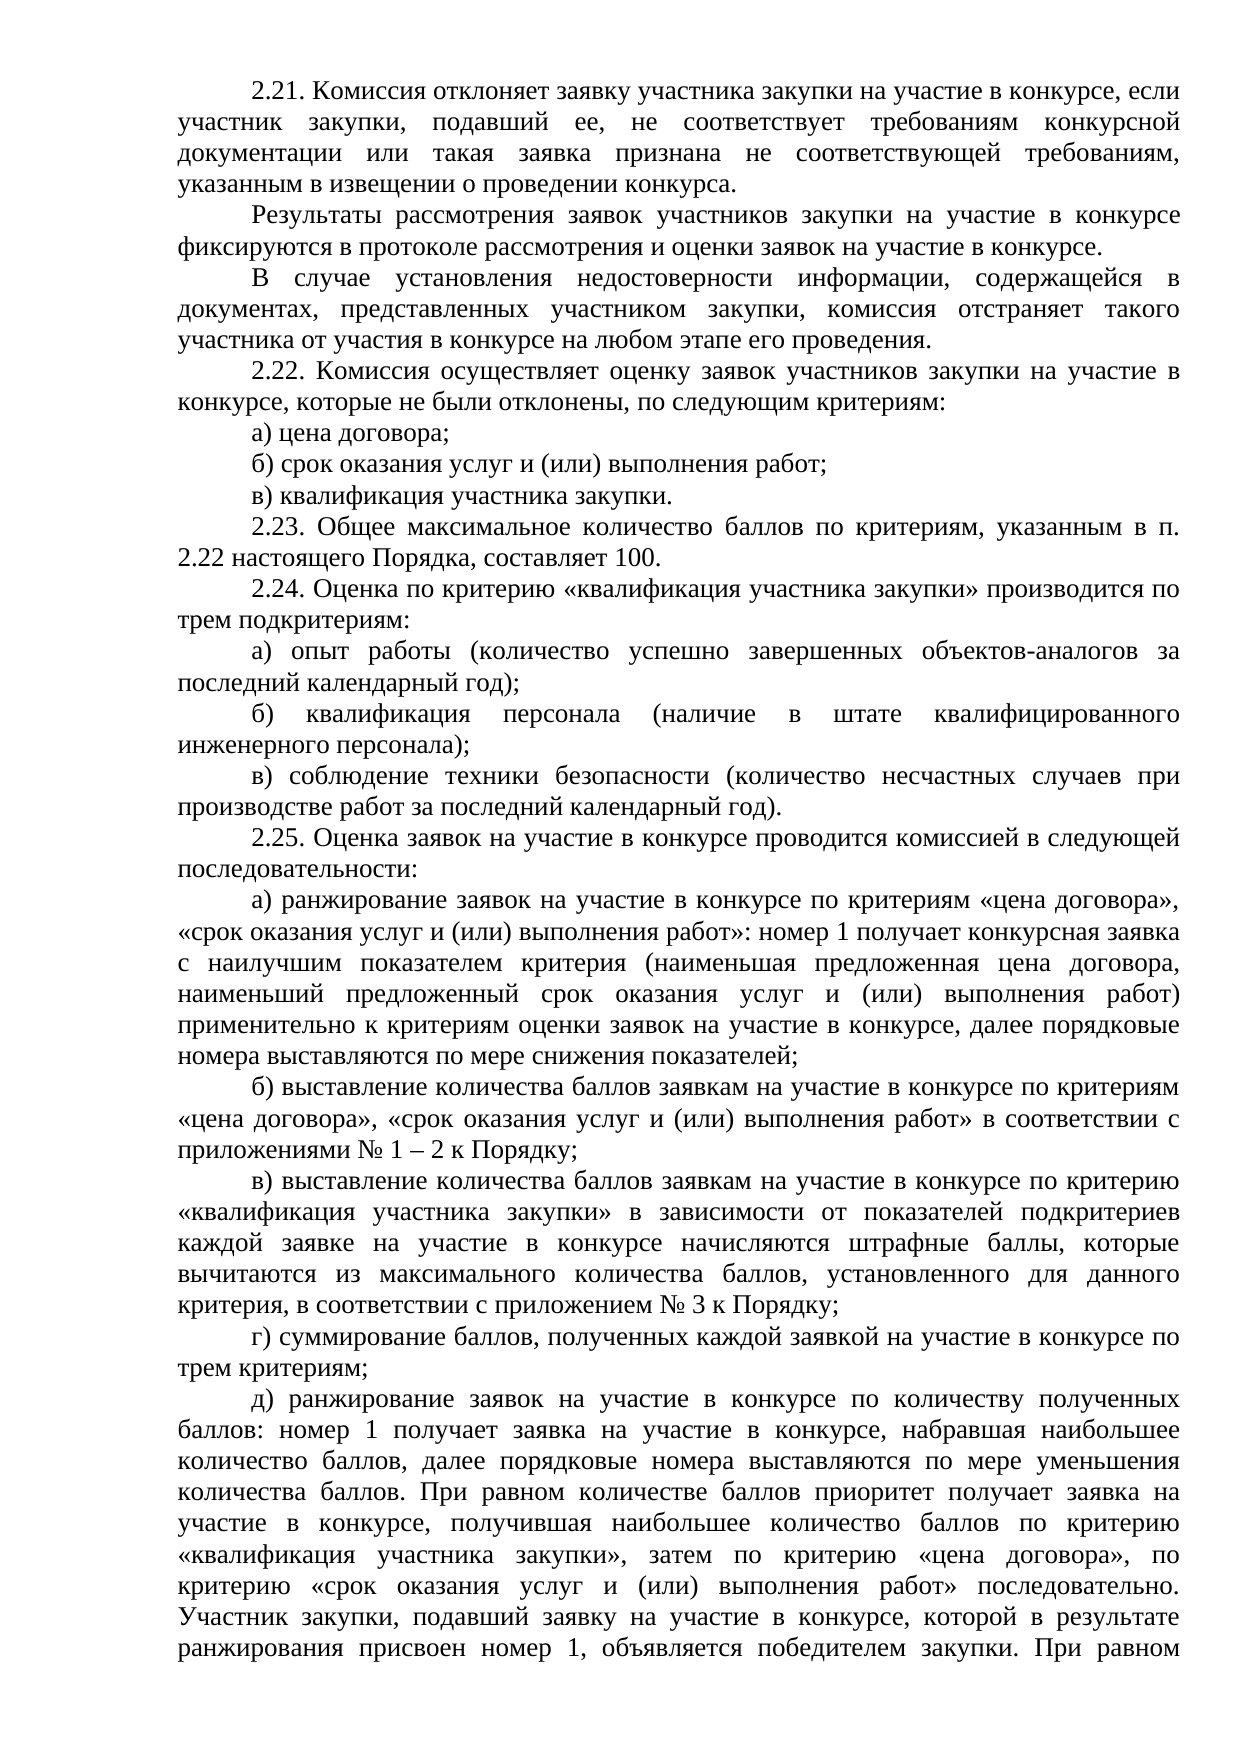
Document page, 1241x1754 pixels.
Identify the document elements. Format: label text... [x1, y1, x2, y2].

text а) цена договора; [177, 416, 1181, 448]
text а) опыт работы (количество успешно завершенных объектов-аналогов за последний календарный год); [177, 634, 1181, 697]
text В случае установления недостоверности информации, содержащейся в документах, представленных участником закупки, комиссия отстраняет такого участника от участия в конкурсе на любом этапе его проведения. [177, 261, 1181, 354]
text в) выставление количества баллов заявкам на участие в конкурсе по критерию «квалификация участника закупки» в зависимости от показателей подкритериев каждой заявке на участие в конкурсе начисляются штрафные баллы, которые вычитаются из максимального количества баллов, установленного для данного критерия, в соответствии с приложением № 3 к Порядку; [177, 1164, 1181, 1320]
text б) квалификация персонала (наличие в штате квалифицированного инженерного персонала); [177, 697, 1181, 759]
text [177, 1382, 1181, 1662]
text 2.21. Комиссия отклоняет заявку участника закупки на участие в конкурсе, если участник закупки, подавший ее, не соответствует требованиям конкурсной документации или такая заявка признана не соответствующей требованиям, указанным в извещении о проведении конкурса. [177, 74, 1181, 198]
text Результаты рассмотрения заявок участников закупки на участие в конкурсе фиксируются в протоколе рассмотрения и оценки заявок на участие в конкурсе. [177, 198, 1181, 261]
text а) ранжирование заявок на участие в конкурсе по критериям «цена договора», «срок оказания услуг и (или) выполнения работ»: номер 1 получает конкурсная заявка с наилучшим показателем критерия (наименьшая предложенная цена договора, наименьший предложенный срок оказания услуг и (или) выполнения работ) применительно к критериям оценки заявок на участие в конкурсе, далее порядковые номера выставляются по мере снижения показателей; [177, 884, 1181, 1071]
text б) срок оказания услуг и (или) выполнения работ; [177, 448, 1181, 479]
text 2.22. Комиссия осуществляет оценку заявок участников закупки на участие в конкурсе, которые не были отклонены, по следующим критериям: [177, 354, 1181, 416]
text в) соблюдение техники безопасности (количество несчастных случаев при производстве работ за последний календарный год). [177, 759, 1181, 821]
text б) выставление количества баллов заявкам на участие в конкурсе по критериям «цена договора», «срок оказания услуг и (или) выполнения работ» в соответствии с приложениями № 1 – 2 к Порядку; [177, 1071, 1181, 1164]
text г) суммирование баллов, полученных каждой заявкой на участие в конкурсе по трем критериям; [177, 1320, 1181, 1382]
text 2.23. Общее максимальное количество баллов по критериям, указанным в п. 2.22 настоящего Порядка, составляет 100. [177, 510, 1181, 572]
text 2.25. Оценка заявок на участие в конкурсе проводится комиссией в следующей последовательности: [177, 821, 1181, 884]
text в) квалификация участника закупки. [177, 479, 1181, 510]
text 2.24. Оценка по критерию «квалификация участника закупки» производится по трем подкритериям: [177, 572, 1181, 634]
